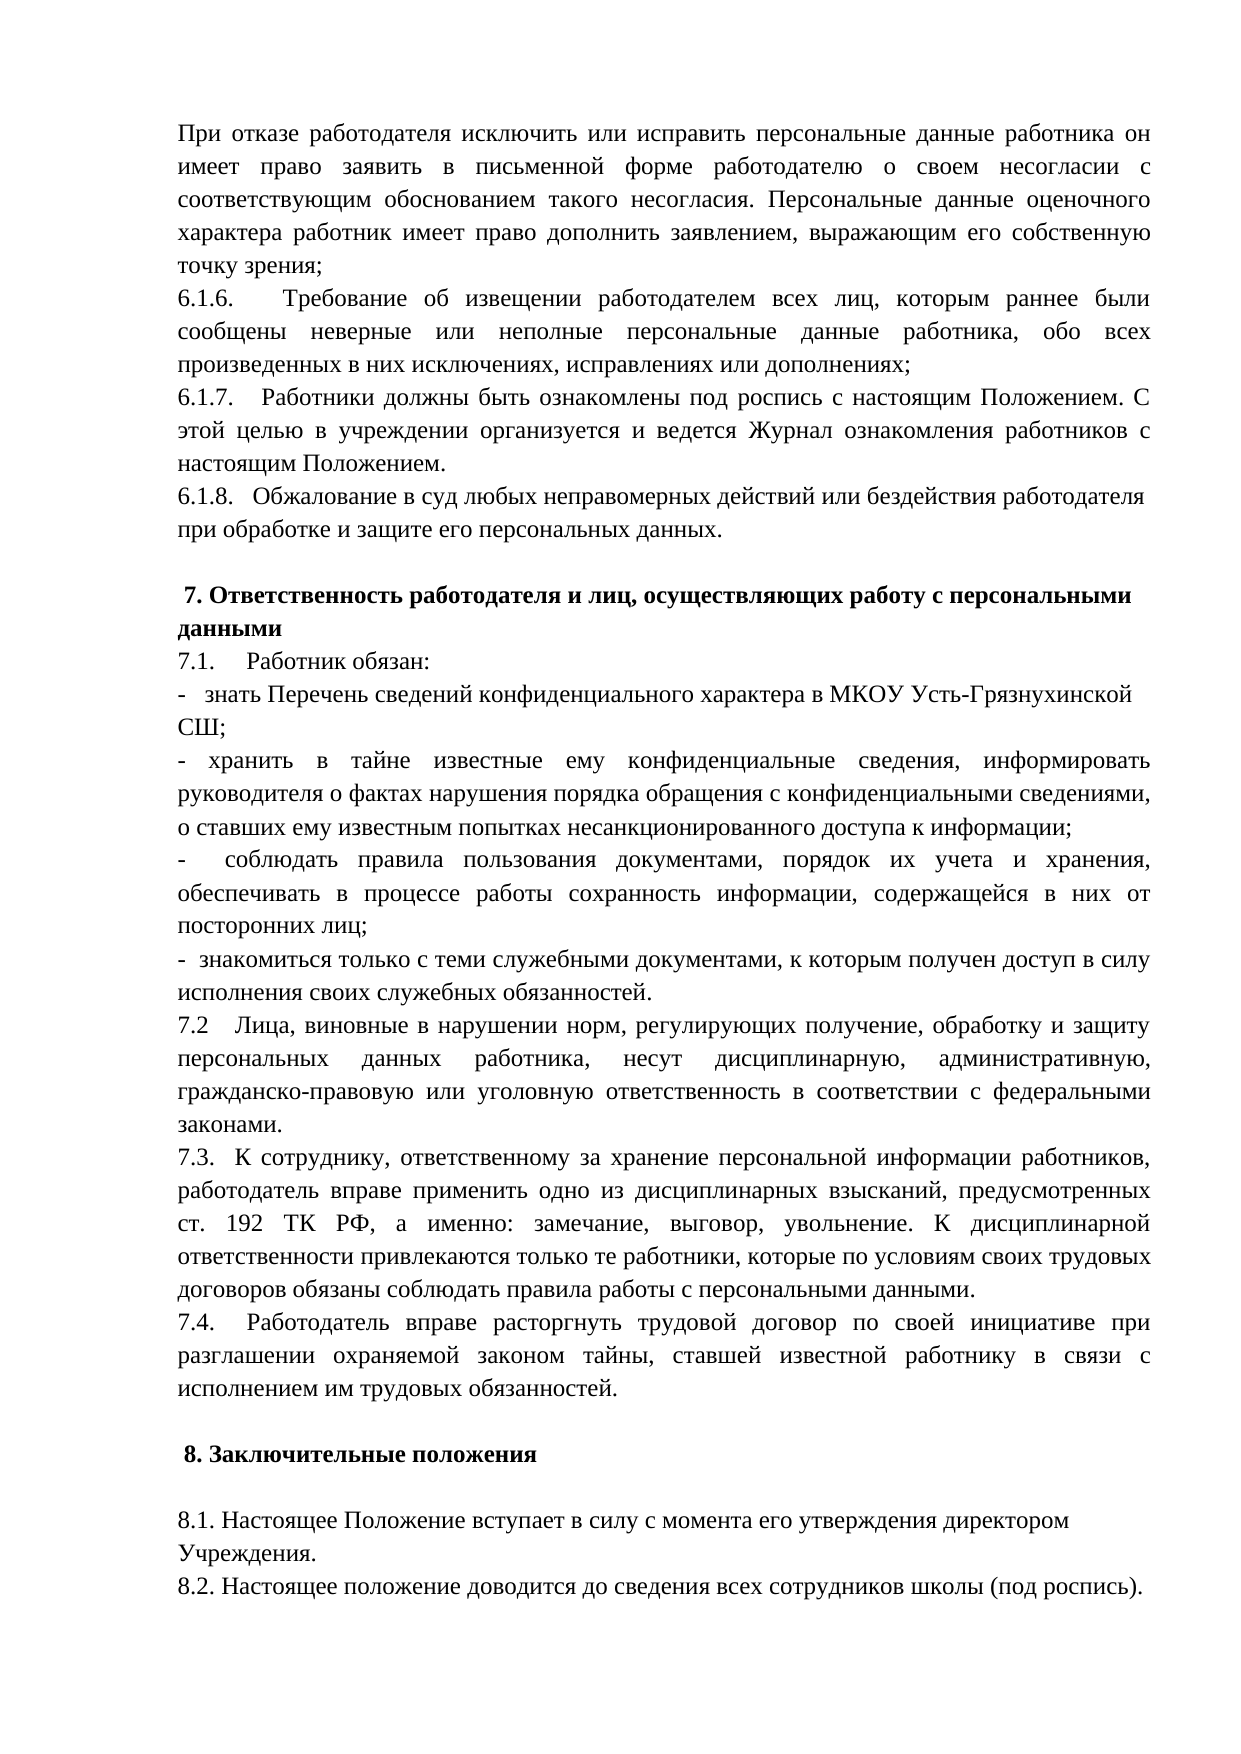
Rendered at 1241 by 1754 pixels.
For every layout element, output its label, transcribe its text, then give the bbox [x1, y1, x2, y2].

text - хранить в тайне известные ему конфиденциальные сведения, информировать руководителя о фактах нарушения порядка обращения с конфиденциальными сведениями, о ставших ему известным попытках несанкционированного доступа к информации; [177, 746, 1152, 840]
text 7. Ответственность работодателя и лиц, осуществляющих работу с персональными данными [177, 580, 1152, 642]
text 6.1.8. Обжалование в суд любых неправомерных действий или бездействия работодателя при обработке и защите его персональных данных. [177, 481, 1152, 543]
text 6.1.6. Требование об извещении работодателем всех лиц, которым раннее были сообщены неверные или неполные персональные данные работника, обо всех произведенных в них исключениях, исправлениях или дополнениях; [177, 283, 1152, 378]
text 8. Заключительные положения [177, 1439, 1152, 1468]
text 7.3. К сотруднику, ответственному за хранение персональной информации работников, работодатель вправе применить одно из дисциплинарных взысканий, предусмотренных ст. 192 ТК РФ, а именно: замечание, выговор, увольнение. К дисциплинарной ответственности привлекаются только те работники, которые по условиям своих трудовых договоров обязаны соблюдать правила работы с персональными данными. [177, 1142, 1152, 1303]
text - знать Перечень сведений конфиденциального характера в МКОУ Усть-Грязнухинской СШ; [177, 679, 1152, 741]
text 7.1. Работник обязан: [177, 646, 1152, 675]
text 8.1. Настоящее Положение вступает в силу с момента его утверждения директором Учреждения. [177, 1505, 1152, 1567]
text 8.2. Настоящее положение доводится до сведения всех сотрудников школы (под роспись). [177, 1571, 1152, 1600]
text 6.1.7. Работники должны быть ознакомлены под роспись с настоящим Положением. С этой целью в учреждении организуется и ведется Журнал ознакомления работников с настоящим Положением. [177, 382, 1152, 477]
text 7.2 Лица, виновные в нарушении норм, регулирующих получение, обработку и защиту персональных данных работника, несут дисциплинарную, административную, гражданско-правовую или уголовную ответственность в соответствии с федеральными законами. [177, 1010, 1152, 1137]
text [177, 118, 1152, 279]
text - соблюдать правила пользования документами, порядок их учета и хранения, обеспечивать в процессе работы сохранность информации, содержащейся в них от посторонних лиц; [177, 844, 1152, 939]
text 7.4. Работодатель вправе расторгнуть трудовой договор по своей инициативе при разглашении охраняемой законом тайны, ставшей известной работнику в связи с исполнением им трудовых обязанностей. [177, 1307, 1152, 1402]
text - знакомиться только с теми служебными документами, к которым получен доступ в силу исполнения своих служебных обязанностей. [177, 944, 1152, 1005]
